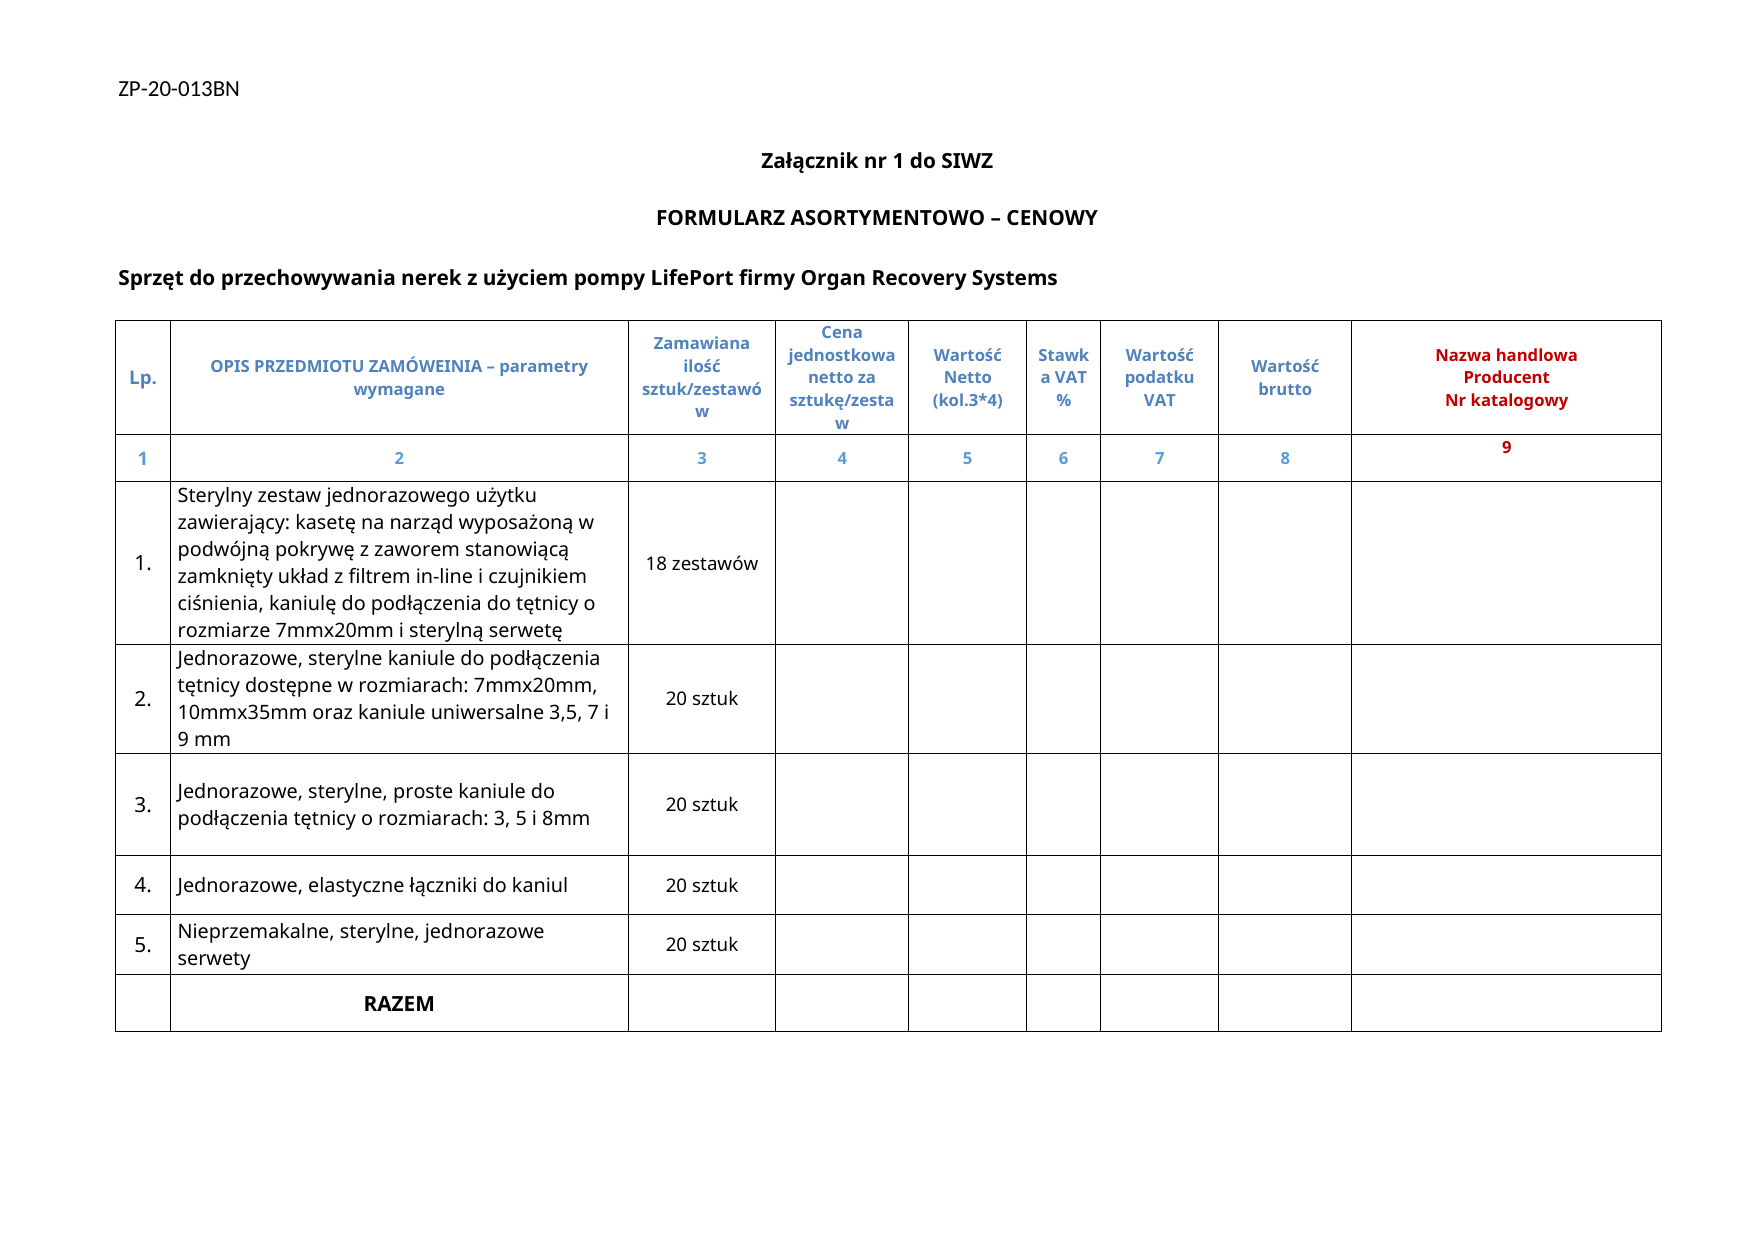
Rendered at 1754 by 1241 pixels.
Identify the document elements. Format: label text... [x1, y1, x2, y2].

table_cell [1101, 856, 1218, 914]
table_cell 1 [116, 435, 170, 481]
table_cell [909, 754, 1026, 855]
table_cell 5 [909, 435, 1026, 481]
table_cell RAZEM [171, 975, 628, 1031]
table_cell [776, 975, 908, 1031]
table_cell 3. [116, 754, 170, 855]
table_cell [776, 915, 908, 973]
table_cell [1219, 856, 1351, 914]
table_cell [1101, 975, 1218, 1031]
table_header Wartość Netto (kol.3*4) [909, 321, 1026, 434]
table_cell 20 sztuk [629, 856, 775, 914]
table_cell [1352, 915, 1661, 973]
table_header OPIS PRZEDMIOTU ZAMÓWEINIA – parametry wymagane [171, 321, 628, 434]
table_cell [1219, 482, 1351, 643]
table_cell [1101, 645, 1218, 752]
table_cell [1219, 915, 1351, 973]
table_cell 6 [1027, 435, 1100, 481]
table_cell 1. [116, 482, 170, 643]
table_cell [1219, 645, 1351, 752]
table_header Wartość brutto [1219, 321, 1351, 434]
table_cell 5. [116, 915, 170, 973]
table_cell [776, 482, 908, 643]
table_header Lp. [116, 321, 170, 434]
table_header Nazwa handlowa Producent Nr katalogowy [1352, 321, 1661, 434]
table_cell 18 zestawów [629, 482, 775, 643]
table_cell [909, 975, 1026, 1031]
table_cell [909, 856, 1026, 914]
table_cell 20 sztuk [629, 915, 775, 973]
table_header Stawka VAT % [1027, 321, 1100, 434]
table_cell [1027, 645, 1100, 752]
table_cell [776, 645, 908, 752]
table_cell [1352, 975, 1661, 1031]
table_cell [1027, 754, 1100, 855]
table_cell 8 [1219, 435, 1351, 481]
table_cell [1027, 856, 1100, 914]
table_cell 9 [1352, 435, 1661, 481]
table_cell 7 [1101, 435, 1218, 481]
table_cell [1027, 975, 1100, 1031]
table_cell [1101, 482, 1218, 643]
table_cell [1101, 915, 1218, 973]
table_cell [1219, 754, 1351, 855]
table_cell 2 [171, 435, 628, 481]
table_cell 2. [116, 645, 170, 752]
table_cell [1352, 645, 1661, 752]
table_cell [1101, 754, 1218, 855]
table_header Cena jednostkowa netto za sztukę/zestaw [776, 321, 908, 434]
table_cell 20 sztuk [629, 645, 775, 752]
table_header Zamawiana ilość sztuk/zestawów [629, 321, 775, 434]
table_cell [909, 482, 1026, 643]
text FORMULARZ ASORTYMENTOWO – CENOWY [118, 203, 1636, 231]
table_cell Sterylny zestaw jednorazowego użytku zawierający: kasetę na narząd wyposażoną w podwójną pokrywę z zaworem stanowiącą zamknięty układ z filtrem in-line i czujnikiem ciśnienia, kaniulę do podłączenia do tętnicy o rozmiarze 7mmx20mm i sterylną serwetę [171, 482, 628, 643]
table_cell 4 [776, 435, 908, 481]
table_cell Jednorazowe, sterylne kaniule do podłączenia tętnicy dostępne w rozmiarach: 7mmx20mm, 10mmx35mm oraz kaniule uniwersalne 3,5, 7 i 9 mm [171, 645, 628, 752]
table_cell 20 sztuk [629, 754, 775, 855]
table_cell [776, 754, 908, 855]
text Sprzęt do przechowywania nerek z użyciem pompy LifePort firmy Organ Recovery Systems [118, 263, 1636, 291]
table_cell 4. [116, 856, 170, 914]
table_cell Nieprzemakalne, sterylne, jednorazowe serwety [171, 915, 628, 973]
table_cell [1352, 754, 1661, 855]
table_cell [1027, 915, 1100, 973]
table_cell [776, 856, 908, 914]
table_cell [1352, 856, 1661, 914]
table_cell Jednorazowe, elastyczne łączniki do kaniul [171, 856, 628, 914]
table_cell [909, 915, 1026, 973]
table_cell [116, 975, 170, 1031]
table_cell Jednorazowe, sterylne, proste kaniule do podłączenia tętnicy o rozmiarach: 3, 5 i 8mm [171, 754, 628, 855]
table_cell [1027, 482, 1100, 643]
table_cell [629, 975, 775, 1031]
table_cell [1219, 975, 1351, 1031]
table_header Wartość podatku VAT [1101, 321, 1218, 434]
table_cell 3 [629, 435, 775, 481]
table_cell [1352, 482, 1661, 643]
text Załącznik nr 1 do SIWZ [118, 146, 1636, 174]
table_cell [909, 645, 1026, 752]
